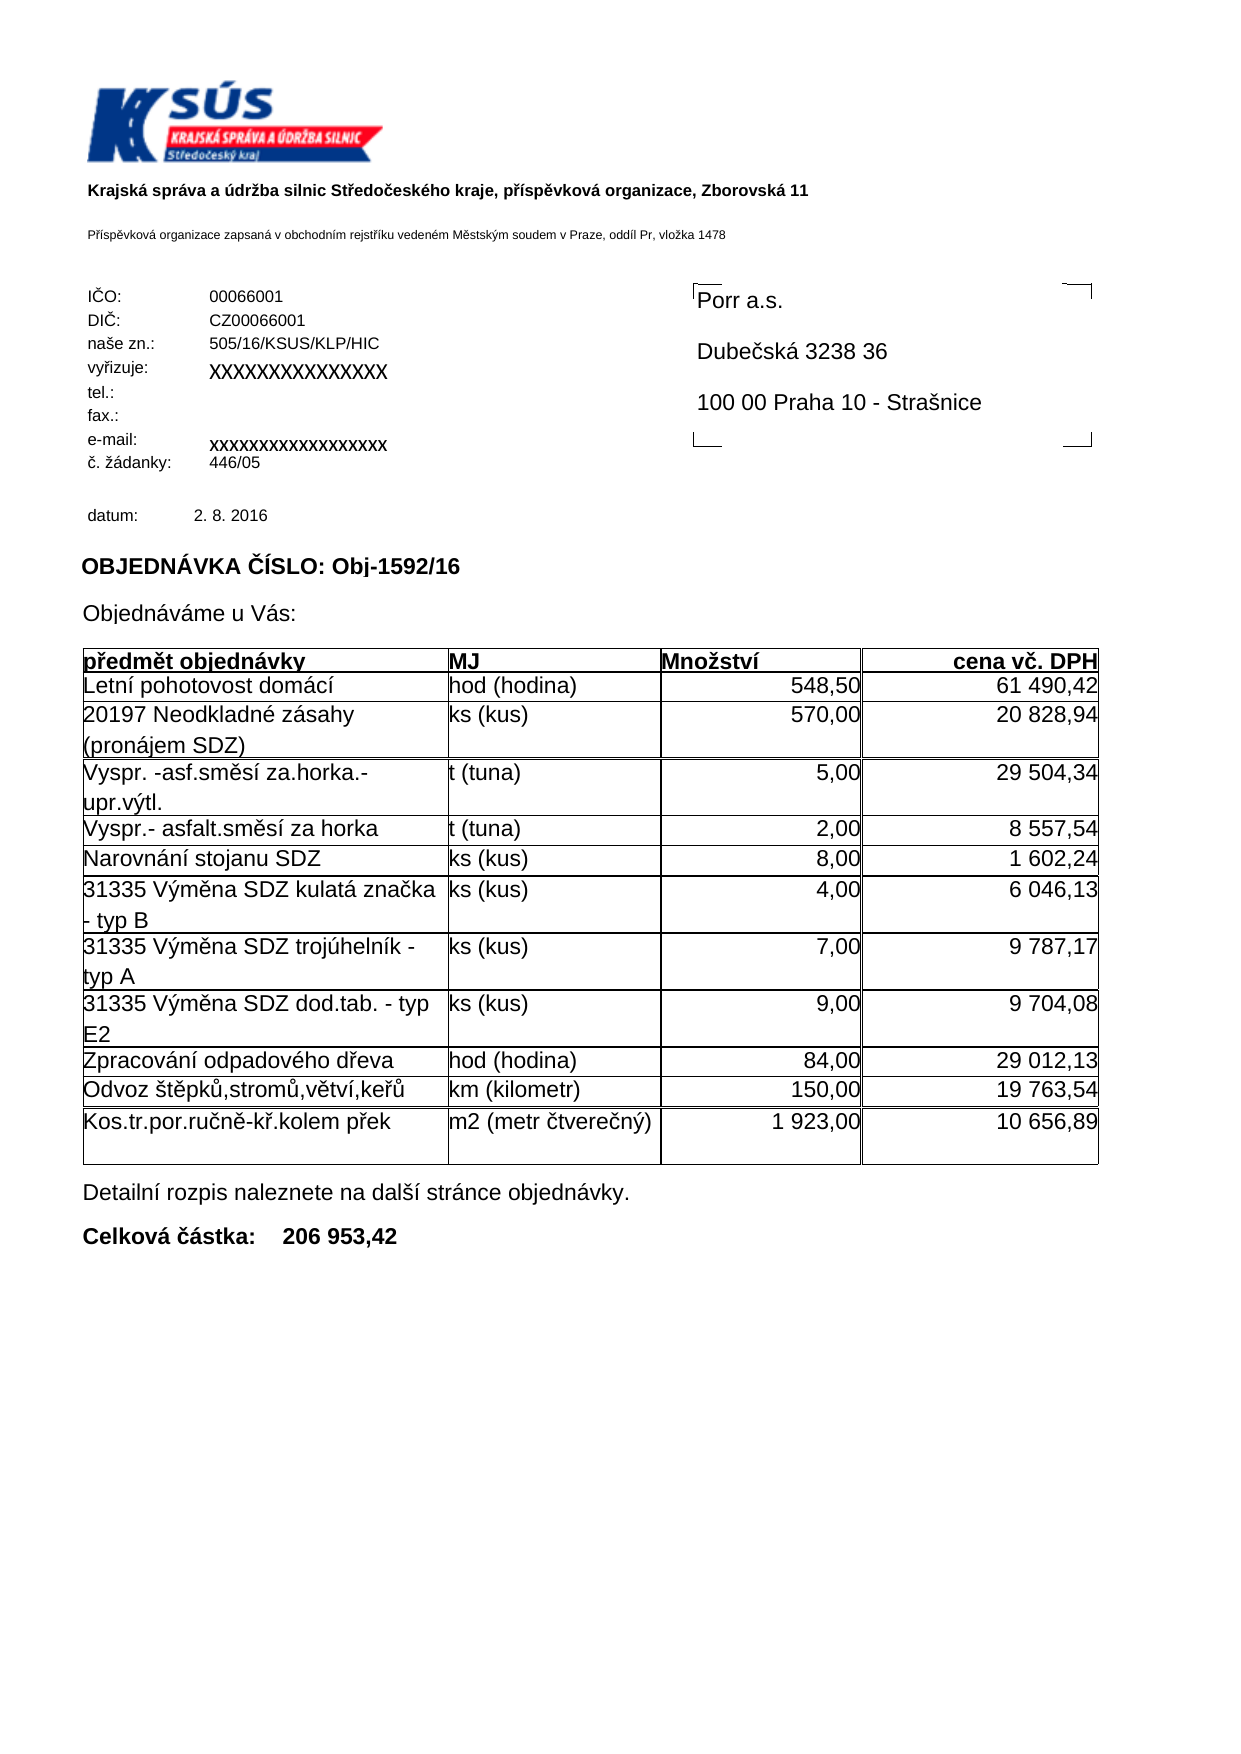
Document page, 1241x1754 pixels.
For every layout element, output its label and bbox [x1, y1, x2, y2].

picture [87, 62, 383, 180]
